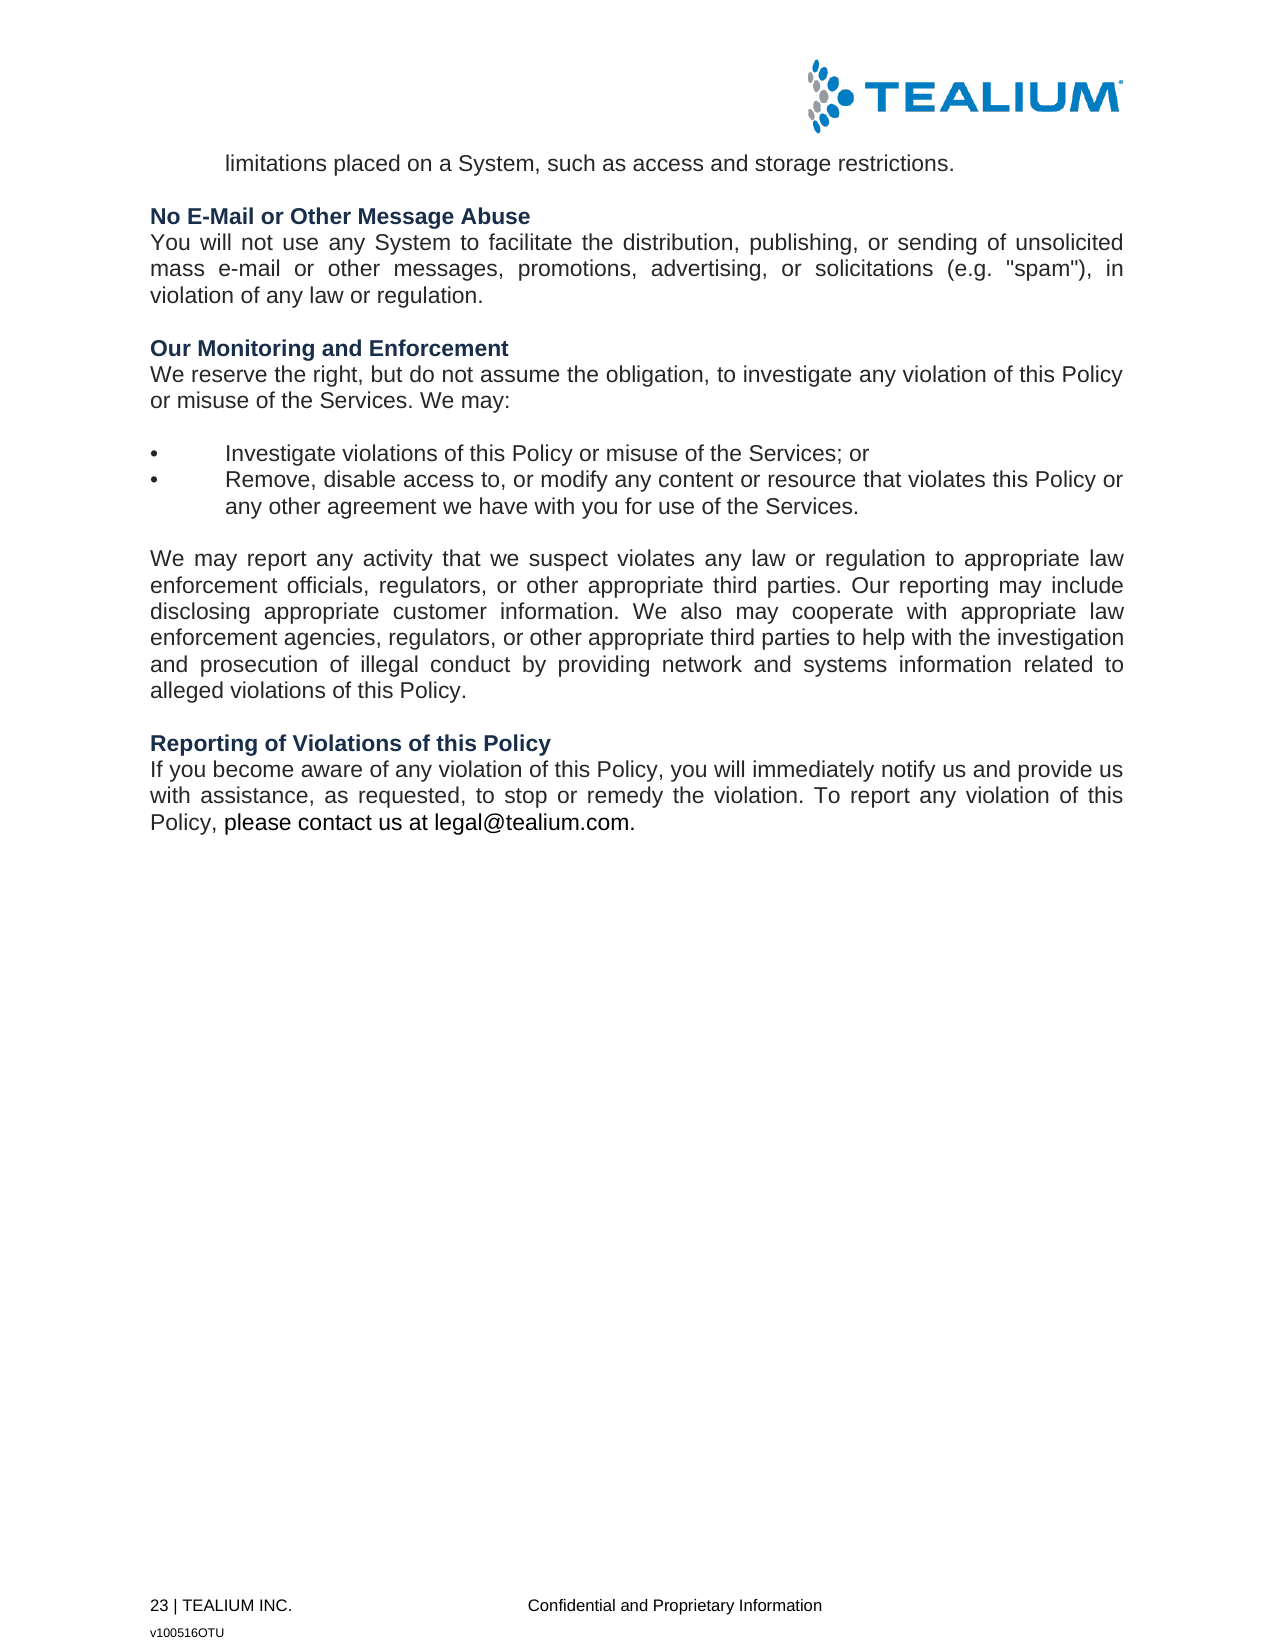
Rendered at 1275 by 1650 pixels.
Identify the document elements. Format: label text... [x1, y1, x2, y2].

text We may report any activity that we suspect violates any law or regulation to appropriate law enforcement officials, regulators, or other appropriate third parties. Our reporting may include disclosing appropriate customer information. We also may cooperate with appropriate law enforcement agencies, regulators, or other appropriate third parties to help with the investigation and prosecution of illegal conduct by providing network and systems information related to alleged violations of this Policy. [150, 545, 1125, 703]
text If you become aware of any violation of this Policy, you will immediately notify us and provide us with assistance, as requested, to stop or remedy the violation. To report any violation of this Policy, please contact us at legal@tealium.com. [150, 756, 1125, 835]
picture [804, 55, 1125, 138]
list Remove, disable access to, or modify any content or resource that violates this Policy or any other agreement we have with you for use of the Services. [150, 466, 1125, 519]
text You will not use any System to facilitate the distribution, publishing, or sending of unsolicited mass e-mail or other messages, promotions, advertising, or solicitations (e.g. "spam"), in violation of any law or regulation. [150, 229, 1125, 308]
text We reserve the right, but do not assume the obligation, to investigate any violation of this Policy or misuse of the Services. We may: [150, 361, 1125, 413]
text No E-Mail or Other Message Abuse [150, 203, 1125, 229]
text Reporting of Violations of this Policy [150, 730, 1125, 756]
list Investigate violations of this Policy or misuse of the Services; or [150, 440, 1125, 466]
text Our Monitoring and Enforcement [150, 334, 1125, 361]
